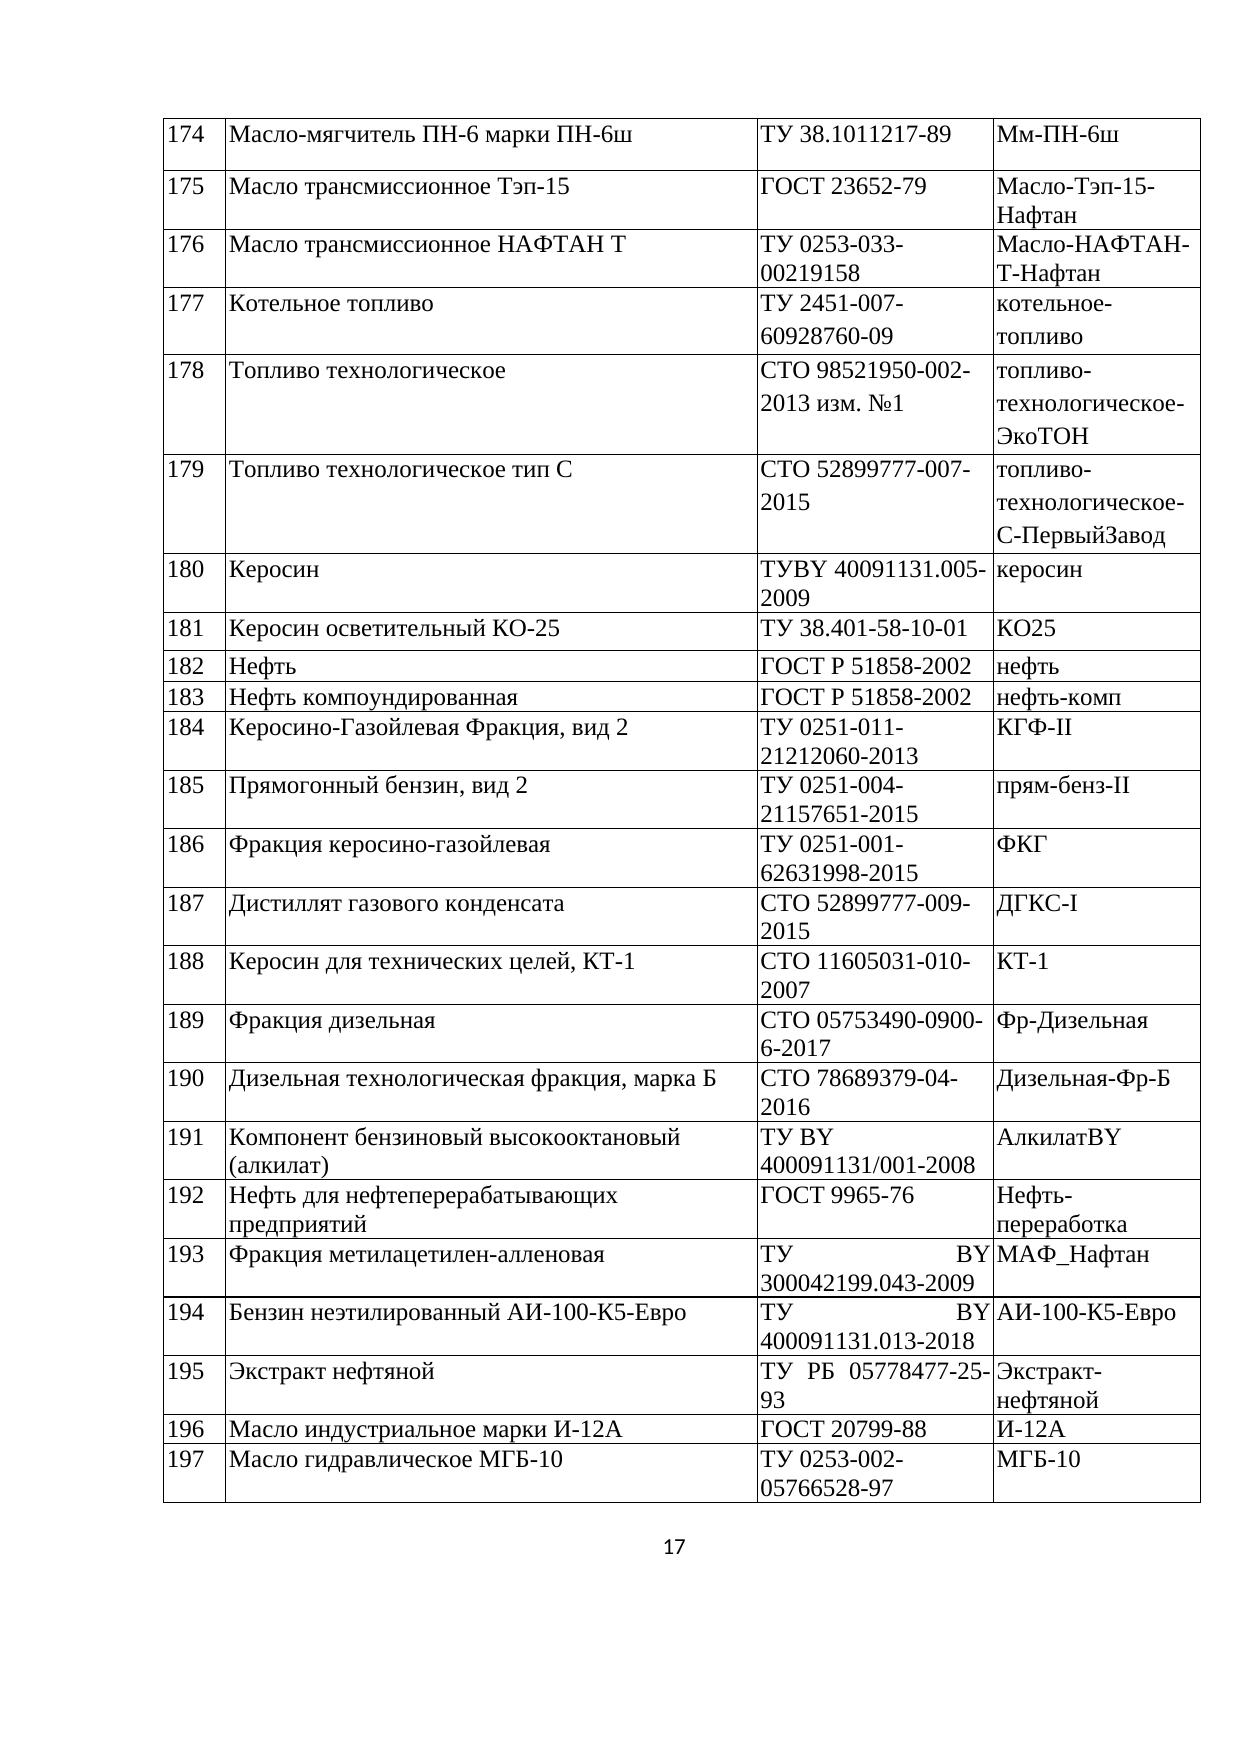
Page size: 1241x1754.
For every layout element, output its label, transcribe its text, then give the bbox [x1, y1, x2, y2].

table_cell [164, 613, 225, 650]
table_cell [164, 1444, 225, 1502]
table_cell Топливо технологическое тип С [226, 455, 757, 553]
table_cell Нефть- переработка [994, 1180, 1200, 1238]
table_cell Дистиллят газового конденсата [226, 888, 757, 945]
table_cell ТУBY 40091131.005-2009 [758, 554, 993, 612]
table_cell СТО 11605031-010-2007 [758, 946, 993, 1004]
table_cell [164, 455, 225, 553]
table_cell АИ-100-К5-Евро [994, 1298, 1200, 1355]
table_cell СТО 52899777-009-2015 [758, 888, 993, 945]
table_cell КТ-1 [994, 946, 1200, 1004]
table_cell [164, 288, 225, 354]
table_cell Экстракт нефтяной [226, 1356, 757, 1413]
table_cell МГБ-10 [994, 1444, 1200, 1502]
table_cell Дизельная-Фр-Б [994, 1063, 1200, 1121]
table_cell ТУ BY 400091131/001-2008 [758, 1122, 993, 1179]
table_cell Нефть [226, 651, 757, 681]
table_cell Масло гидравлическое МГБ-10 [226, 1444, 757, 1502]
table_cell [164, 171, 225, 228]
table_cell ГОСТ Р 51858-2002 [758, 682, 993, 711]
table_cell СТО 05753490-0900-6-2017 [758, 1005, 993, 1062]
table_cell топливо-технологическое-ЭкоТОН [994, 355, 1200, 453]
table_cell ДГКС-I [994, 888, 1200, 945]
table_cell ГОСТ 20799-88 [758, 1415, 993, 1443]
table_cell Нефть компоундированная [226, 682, 757, 711]
table_cell СТО 98521950-002-2013 изм. №1 [758, 355, 993, 453]
table_cell котельное-топливо [994, 288, 1200, 354]
table_cell Керосин для технических целей, КТ-1 [226, 946, 757, 1004]
table_cell [164, 1356, 225, 1413]
table_cell [164, 712, 225, 769]
table_cell [164, 1415, 225, 1443]
table_cell Фр-Дизельная [994, 1005, 1200, 1062]
table_cell ТУ 0251-001-62631998-2015 [758, 829, 993, 887]
table_cell [164, 119, 225, 170]
table_cell [164, 771, 225, 828]
table_cell СТО 78689379-04-2016 [758, 1063, 993, 1121]
table_cell [164, 1005, 225, 1062]
table_cell нефть [994, 651, 1200, 681]
table_cell Керосино-Газойлевая Фракция, вид 2 [226, 712, 757, 769]
table_cell Масло трансмиссионное НАФТАН Т [226, 230, 757, 287]
table_cell нефть-комп [994, 682, 1200, 711]
table_cell ФКГ [994, 829, 1200, 887]
table_cell Котельное топливо [226, 288, 757, 354]
table_cell ТУ 38.401-58-10-01 [758, 613, 993, 650]
table_cell ГОСТ Р 51858-2002 [758, 651, 993, 681]
table_cell [164, 946, 225, 1004]
table_cell КО25 [994, 613, 1200, 650]
table_cell Масло индустриальное марки И-12А [226, 1415, 757, 1443]
table_cell АлкилатBY [994, 1122, 1200, 1179]
table_cell Прямогонный бензин, вид 2 [226, 771, 757, 828]
table_cell ТУ BY 400091131.013-2018 [758, 1298, 993, 1355]
table_cell Фракция керосино-газойлевая [226, 829, 757, 887]
table_cell ТУ 0251-004-21157651-2015 [758, 771, 993, 828]
table_cell [164, 230, 225, 287]
table_cell ГОСТ 9965-76 [758, 1180, 993, 1238]
table_cell Масло трансмиссионное Тэп-15 [226, 171, 757, 228]
table_cell Керосин [226, 554, 757, 612]
table_cell [164, 554, 225, 612]
table_cell прям-бенз-II [994, 771, 1200, 828]
table_cell Дизельная технологическая фракция, марка Б [226, 1063, 757, 1121]
table_cell Нефть для нефтеперерабатывающих предприятий [226, 1180, 757, 1238]
table_cell Топливо технологическое [226, 355, 757, 453]
table_cell ТУ BY 300042199.043-2009 [758, 1239, 993, 1296]
table_cell Мм-ПН-6ш [994, 119, 1200, 170]
table_cell КГФ-II [994, 712, 1200, 769]
table_cell топливо-технологическое-С-ПервыйЗавод [994, 455, 1200, 553]
table_cell И-12А [994, 1415, 1200, 1443]
table_cell ТУ РБ 05778477-25-93 [758, 1356, 993, 1413]
table_cell Масло-Тэп-15-Нафтан [994, 171, 1200, 228]
table_cell [164, 888, 225, 945]
table_cell Фракция дизельная [226, 1005, 757, 1062]
table_cell [164, 1239, 225, 1296]
table_cell Экстракт-нефтяной [994, 1356, 1200, 1413]
table_cell Компонент бензиновый высокооктановый (алкилат) [226, 1122, 757, 1179]
table_cell Масло-НАФТАН-Т-Нафтан [994, 230, 1200, 287]
table_cell ТУ 38.1011217-89 [758, 119, 993, 170]
table_cell Керосин осветительный КО-25 [226, 613, 757, 650]
table_cell Бензин неэтилированный АИ-100-К5-Евро [226, 1298, 757, 1355]
table_cell [164, 682, 225, 711]
table_cell ГОСТ 23652-79 [758, 171, 993, 228]
table_cell [164, 829, 225, 887]
table_cell ТУ 0253-002-05766528-97 [758, 1444, 993, 1502]
table_cell [164, 355, 225, 453]
table_cell [164, 1298, 225, 1355]
table_cell [164, 1122, 225, 1179]
table_cell [164, 1063, 225, 1121]
table_cell ТУ 0251-011-21212060-2013 [758, 712, 993, 769]
table_cell ТУ 2451-007-60928760-09 [758, 288, 993, 354]
table_cell МАФ_Нафтан [994, 1239, 1200, 1296]
table_cell СТО 52899777-007-2015 [758, 455, 993, 553]
table_cell [164, 1180, 225, 1238]
table_cell [164, 651, 225, 681]
table_cell Фракция метилацетилен-алленовая [226, 1239, 757, 1296]
table_cell керосин [994, 554, 1200, 612]
table_cell ТУ 0253-033-00219158 [758, 230, 993, 287]
table_cell Масло-мягчитель ПН-6 марки ПН-6ш [226, 119, 757, 170]
